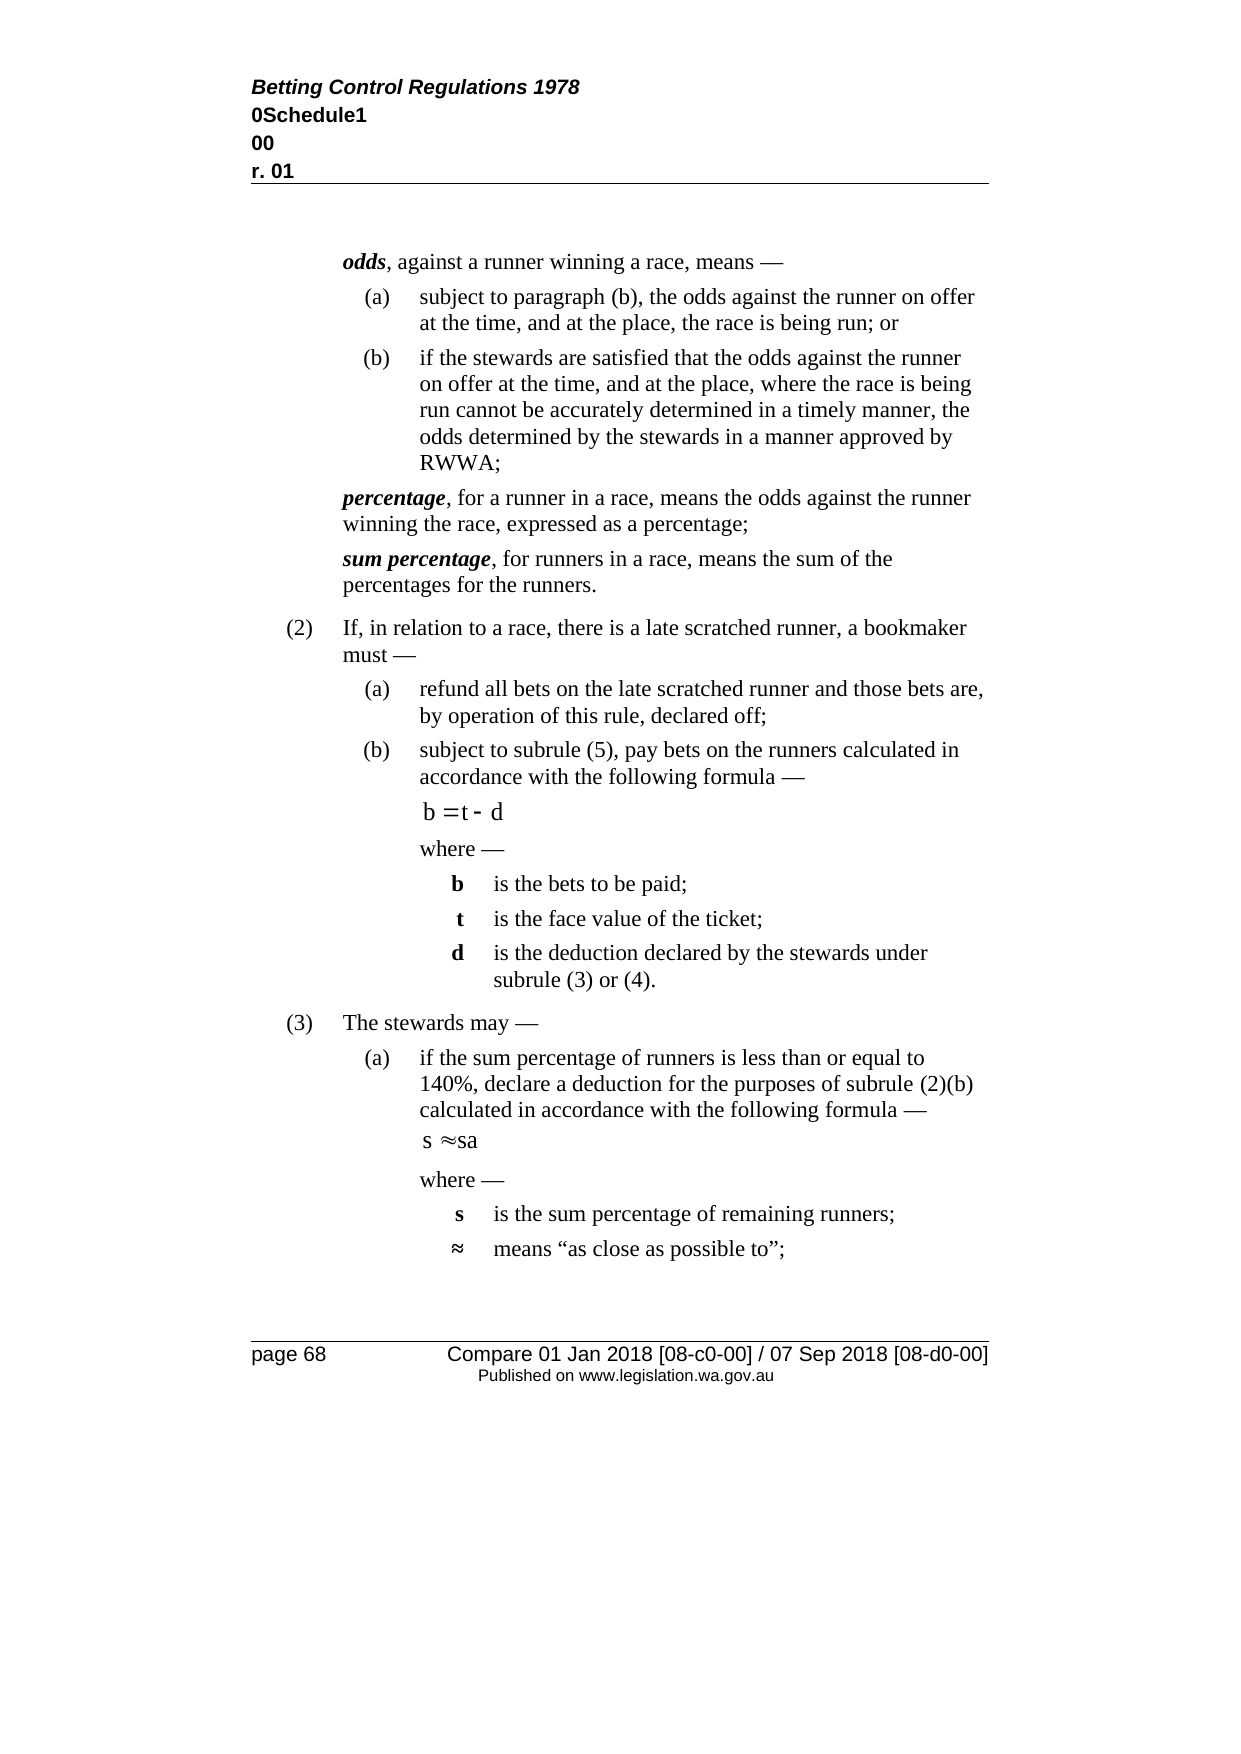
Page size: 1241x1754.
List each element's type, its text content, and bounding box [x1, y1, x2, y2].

text (b) subject to subrule (5), pay bets on the runners calculated in accordance with the following formula — [251, 736, 989, 789]
text (3) The stewards may — [251, 1009, 989, 1035]
text sum percentage, for runners in a race, means the sum of the percentages for the runners. [251, 545, 989, 598]
text odds, against a runner winning a race, means — [251, 248, 989, 274]
text t is the face value of the ticket; [251, 905, 989, 931]
text (2) If, in relation to a race, there is a late scratched runner, a bookmaker must — [251, 614, 989, 667]
text (a) if the sum percentage of runners is less than or equal to 140%, declare a deduction for the purposes of subrule (2)(b) calculated in accordance with the following formula — [251, 1043, 989, 1123]
text ≈ means “as close as possible to”; [251, 1235, 989, 1261]
text (a) refund all bets on the late scratched runner and those bets are, by operation of this rule, declared off; [251, 675, 989, 728]
text (b) if the stewards are satisfied that the odds against the runner on offer at the time, and at the place, where the race is being run cannot be accurately determined in a timely manner, the odds determined by the stewards in a manner approved by RWWA; [251, 344, 989, 476]
text (a) subject to paragraph (b), the odds against the runner on offer at the time, and at the place, the race is being run; or [251, 283, 989, 335]
text d is the deduction declared by the stewards under subrule (3) or (4). [251, 939, 989, 992]
text percentage, for a runner in a race, means the odds against the runner winning the race, expressed as a percentage; [251, 484, 989, 537]
text s is the sum percentage of remaining runners; [251, 1200, 989, 1227]
text where — [251, 1166, 989, 1192]
text b is the bets to be paid; [251, 870, 989, 896]
text where — [251, 835, 989, 862]
